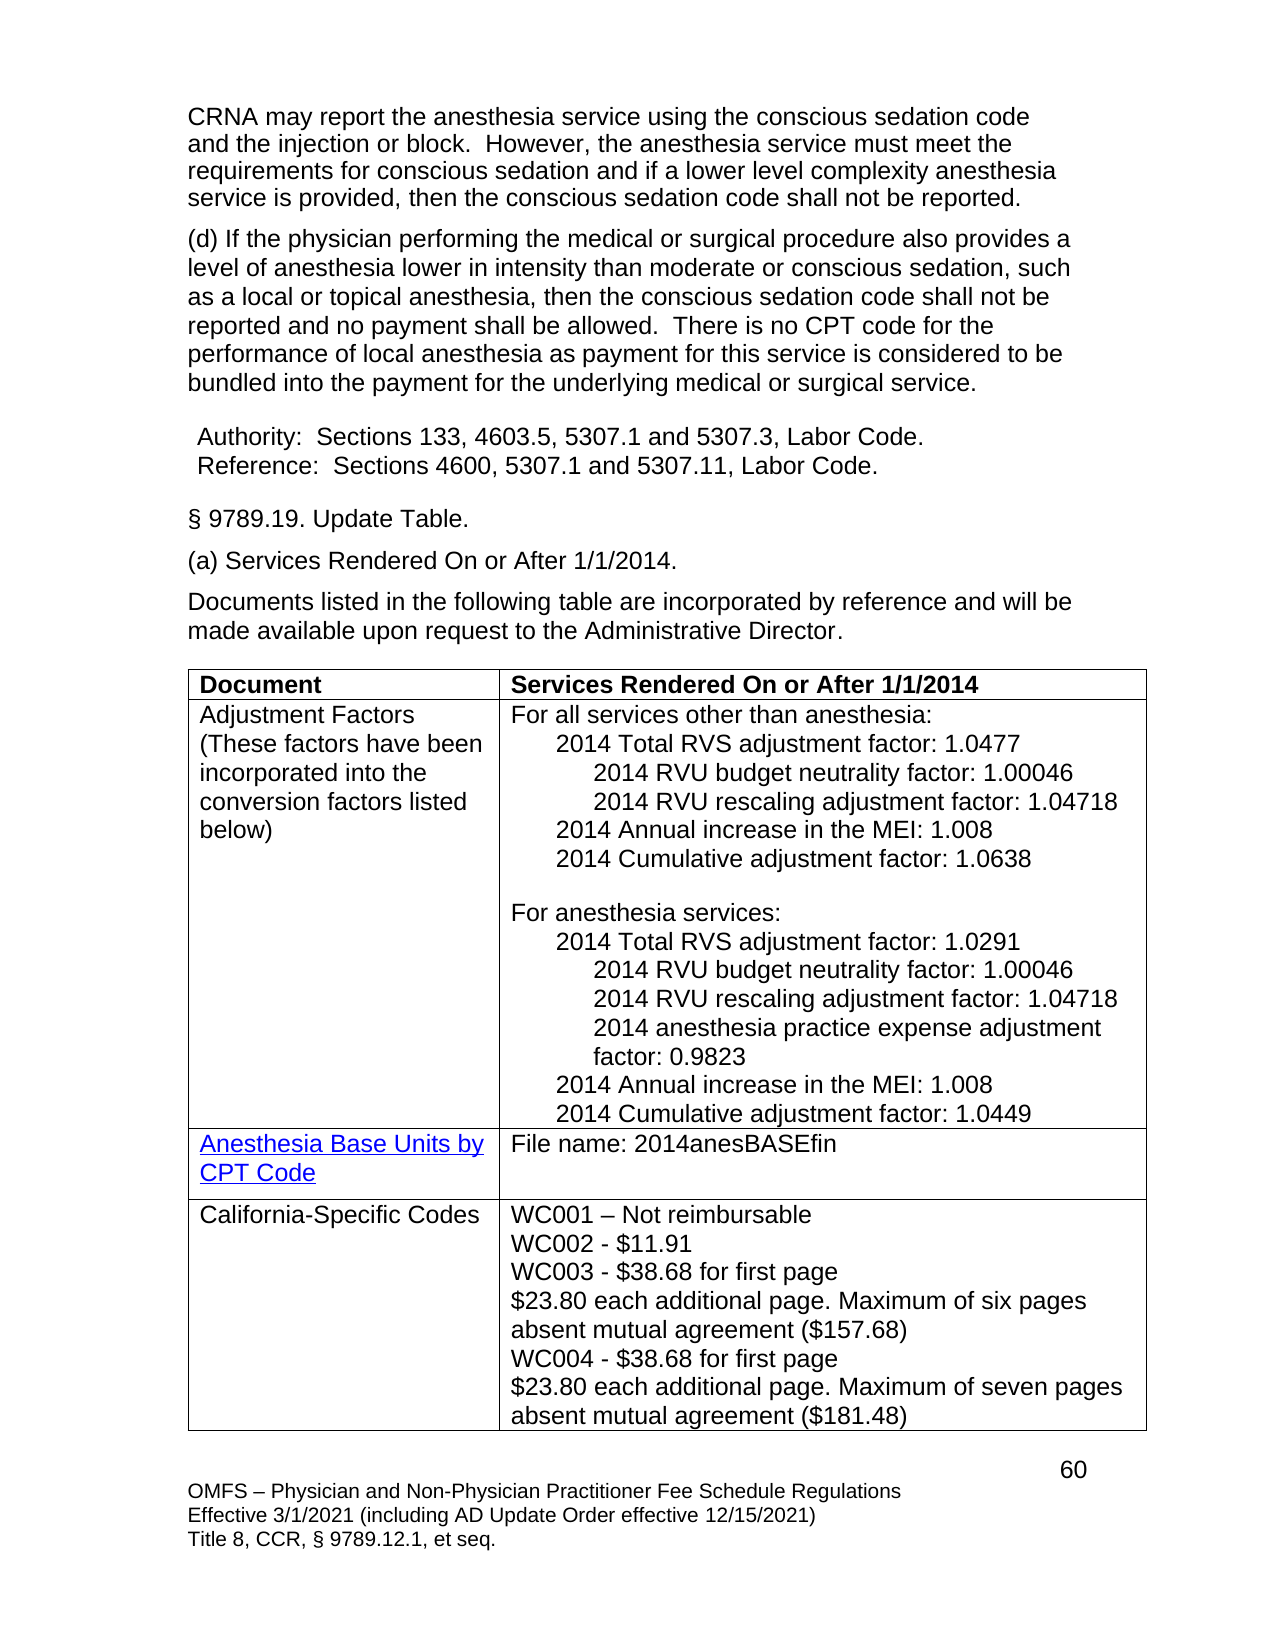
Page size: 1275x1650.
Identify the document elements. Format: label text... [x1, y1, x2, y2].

table_header Services Rendered On or After 1/1/2014 [500, 670, 1146, 699]
text Reference: Sections 4600, 5307.1 and 5307.11, Labor Code. [197, 451, 1071, 479]
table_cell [500, 1200, 1146, 1430]
text (d) If the physician performing the medical or surgical procedure also provides a level of anesthesia lower in intensity than moderate or conscious sedation, such as a local or topical anesthesia, then the conscious sedation code shall not be reported and no payment shall be allowed. There is no CPT code for the performance of local anesthesia as payment for this service is considered to be bundled into the payment for the underlying medical or surgical service. [187, 224, 1082, 397]
text Authority: Sections 133, 4603.5, 5307.1 and 5307.3, Labor Code. [197, 422, 1071, 451]
table_cell Anesthesia Base Units by CPT Code [189, 1129, 499, 1199]
table_header Document [189, 670, 499, 699]
text Documents listed in the following table are incorporated by reference and will be made available upon request to the Administrative Director. [187, 587, 1087, 644]
table_cell File name: 2014anesBASEfin [500, 1129, 1146, 1199]
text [187, 103, 1074, 212]
subtitle § 9789.19. Update Table. [187, 504, 1087, 533]
table_cell For all services other than anesthesia: 2014 Total RVS adjustment factor: 1.0477 2014 RVU budget neutrality factor: 1.00046 2014 RVU rescaling adjustment factor: 1.04718 2014 Annual increase in the MEI: 1.008 2014 Cumulative adjustment factor: 1.0638 For anesthesia services: 2014 Total RVS adjustment factor: 1.0291 2014 RVU budget neutrality factor: 1.00046 2014 RVU rescaling adjustment factor: 1.04718 2014 anesthesia practice expense adjustment factor: 0.9823 2014 Annual increase in the MEI: 1.008 2014 Cumulative adjustment factor: 1.0449 [500, 700, 1146, 1128]
table_cell Adjustment Factors (These factors have been incorporated into the conversion factors listed below) [189, 700, 499, 1128]
text (a) Services Rendered On or After 1/1/2014. [187, 546, 1087, 574]
table_cell California-Specific Codes [189, 1200, 499, 1430]
